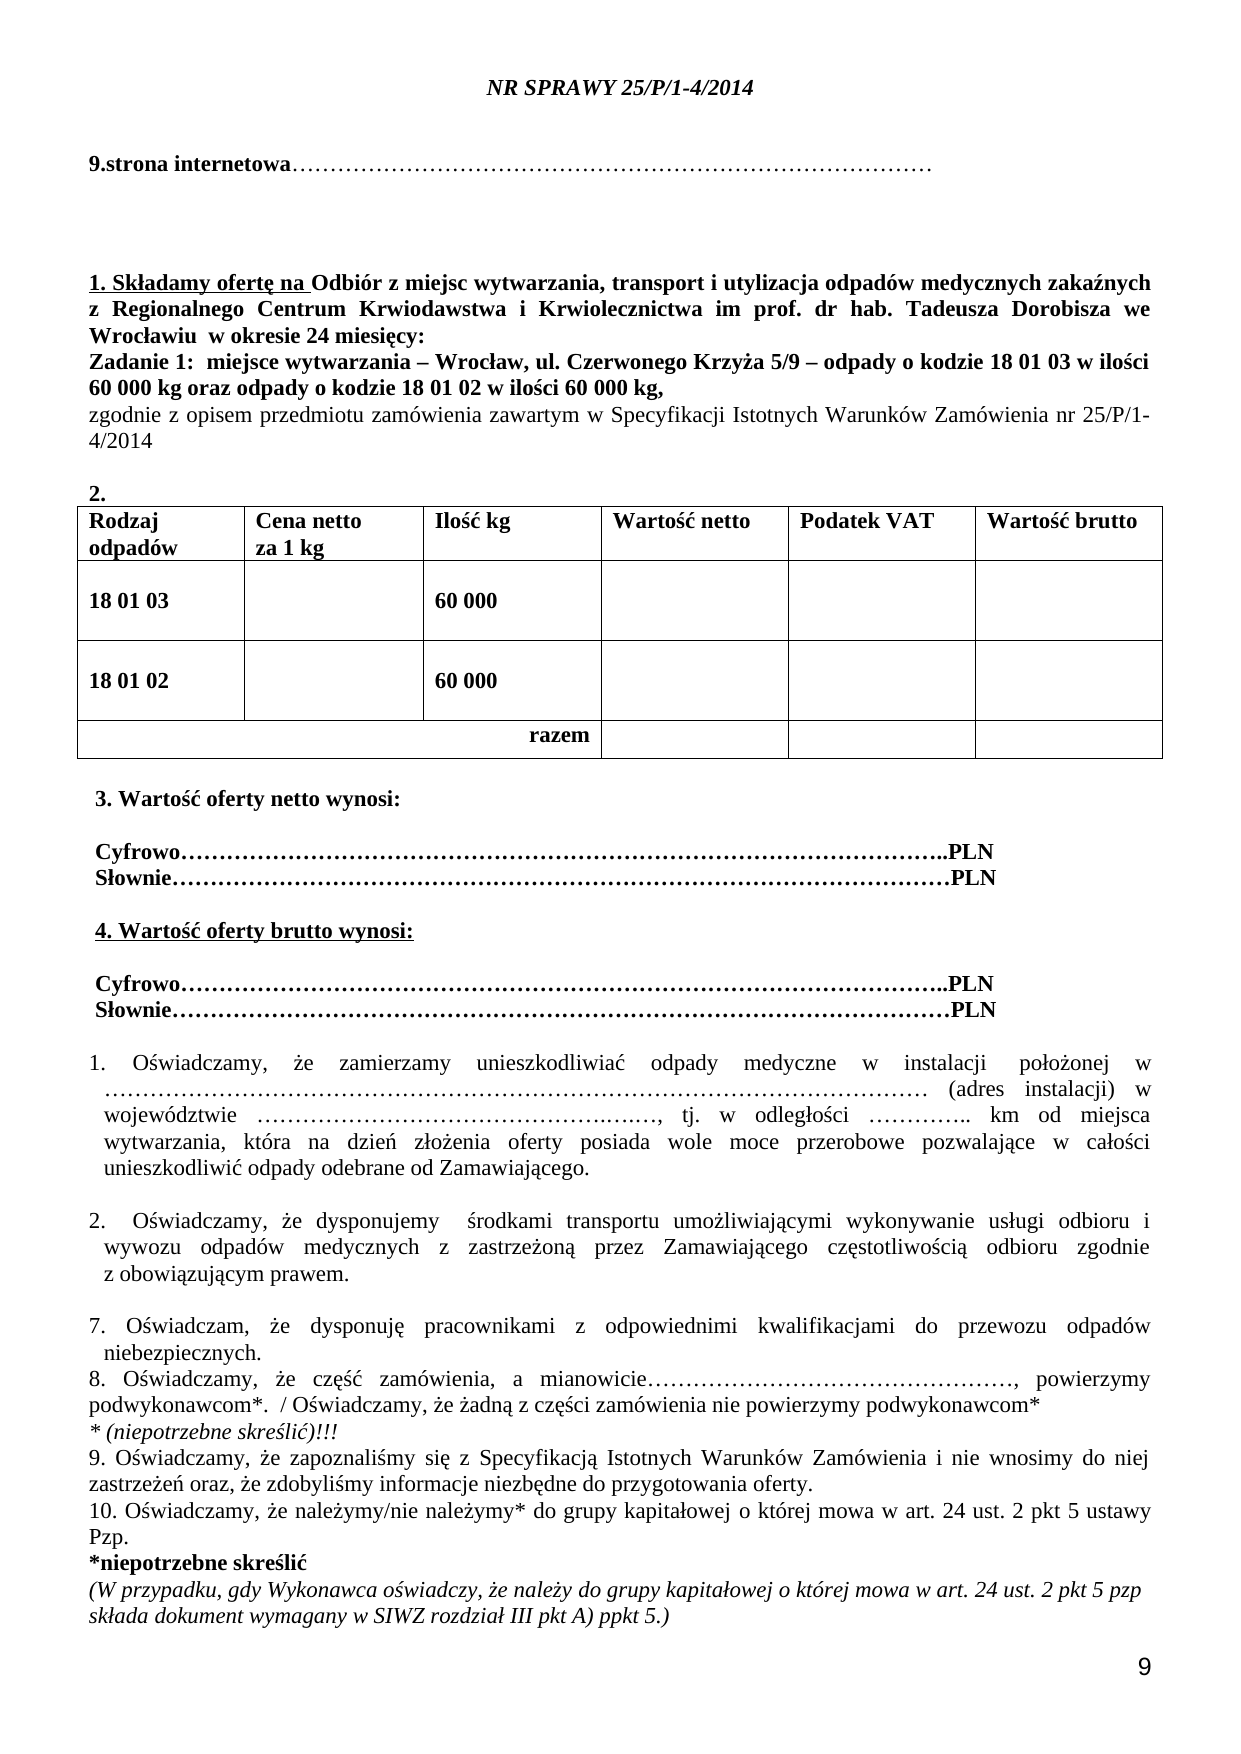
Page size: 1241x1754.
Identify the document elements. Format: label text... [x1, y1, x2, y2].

table_cell 18 01 02 [78, 641, 244, 720]
text Słownie…………………………………………………………………………………………PLN [95, 996, 1152, 1022]
table_cell [602, 641, 788, 720]
table_cell [789, 561, 975, 640]
text 1. Składamy ofertę na Odbiór z miejsc wytwarzania, transport i utylizacja odpadów medycznych zakaźnych z Regionalnego Centrum Krwiodawstwa i Krwiolecznictwa im prof. dr hab. Tadeusza Dorobisza we Wrocławiu w okresie 24 miesięcy: [89, 269, 1152, 348]
table_cell [602, 721, 788, 758]
table_cell [976, 721, 1162, 758]
list Oświadczamy, że zamierzamy unieszkodliwiać odpady medyczne w instalacji położonej w ……………………………………………………………………………………………… (adres instalacji) w województwie ……………………………………….….…, tj. w odległości ………….. km od miejsca wytwarzania, która na dzień złożenia oferty posiada wole moce przerobowe pozwalające w całości unieszkodliwić odpady odebrane od Zamawiającego. [89, 1049, 1152, 1181]
text 4. Wartość oferty brutto wynosi: [95, 917, 1152, 943]
table_header Wartość brutto [976, 507, 1162, 560]
text Cyfrowo………………………………………………………………………………………..PLN [95, 838, 1152, 864]
text Zadanie 1: miejsce wytwarzania – Wrocław, ul. Czerwonego Krzyża 5/9 – odpady o kodzie 18 01 03 w ilości 60 000 kg oraz odpady o kodzie 18 01 02 w ilości 60 000 kg, [89, 348, 1152, 401]
table_header Rodzaj odpadów [78, 507, 244, 560]
table_cell 60 000 [424, 561, 601, 640]
table_cell 60 000 [424, 641, 601, 720]
table_cell [976, 561, 1162, 640]
text 7. Oświadczam, że dysponuję pracownikami z odpowiednimi kwalifikacjami do przewozu odpadów niebezpiecznych. [89, 1312, 1152, 1365]
list Oświadczamy, że dysponujemy środkami transportu umożliwiającymi wykonywanie usługi odbioru i wywozu odpadów medycznych z zastrzeżoną przez Zamawiającego częstotliwością odbioru zgodnie z obowiązującym prawem. [89, 1207, 1152, 1286]
text Słownie…………………………………………………………………………………………PLN [95, 864, 1152, 891]
table_cell [789, 721, 975, 758]
table_cell 18 01 03 [78, 561, 244, 640]
text *niepotrzebne skreślić [89, 1549, 1152, 1576]
table_header Cena netto za [245, 507, 423, 560]
text Cyfrowo………………………………………………………………………………………..PLN [95, 970, 1152, 996]
table_cell razem [78, 721, 601, 758]
text 8. Oświadczamy, że część zamówienia, a mianowicie…………………………………………, powierzymy podwykonawcom*. / Oświadczamy, że żadną z części zamówienia nie powierzymy podwykonawcom* [89, 1365, 1152, 1418]
table_cell [976, 641, 1162, 720]
table_cell [245, 641, 423, 720]
text 3. Wartość oferty netto wynosi: [95, 785, 1152, 812]
text 10. Oświadczamy, że należymy/nie należymy* do grupy kapitałowej o której mowa w art. 24 ust. 2 pkt 5 ustawy Pzp. [89, 1497, 1152, 1549]
table_header Ilość kg [424, 507, 601, 560]
text 9.strona internetowa………………………………………………………………………… [89, 150, 1152, 177]
text 9. Oświadczamy, że zapoznaliśmy się z Specyfikacją Istotnych Warunków Zamówienia i nie wnosimy do niej zastrzeżeń oraz, że zdobyliśmy informacje niezbędne do przygotowania oferty. [89, 1444, 1152, 1497]
text zgodnie z opisem przedmiotu zamówienia zawartym w Specyfikacji Istotnych Warunków Zamówienia nr 25/P/1-4/2014 [89, 401, 1152, 453]
text 2. [89, 480, 1152, 506]
table_header Wartość netto [602, 507, 788, 560]
table_header Podatek VAT [789, 507, 975, 560]
table_cell [789, 641, 975, 720]
text * (niepotrzebne skreślić)!!! [89, 1418, 1152, 1444]
table_cell [245, 561, 423, 640]
text (W przypadku, gdy Wykonawca oświadczy, że należy do grupy kapitałowej o której mowa w art. 24 ust. 2 pkt 5 pzp składa dokument wymagany w SIWZ rozdział III pkt A) ppkt 5.) [89, 1576, 1152, 1628]
table_cell [602, 561, 788, 640]
